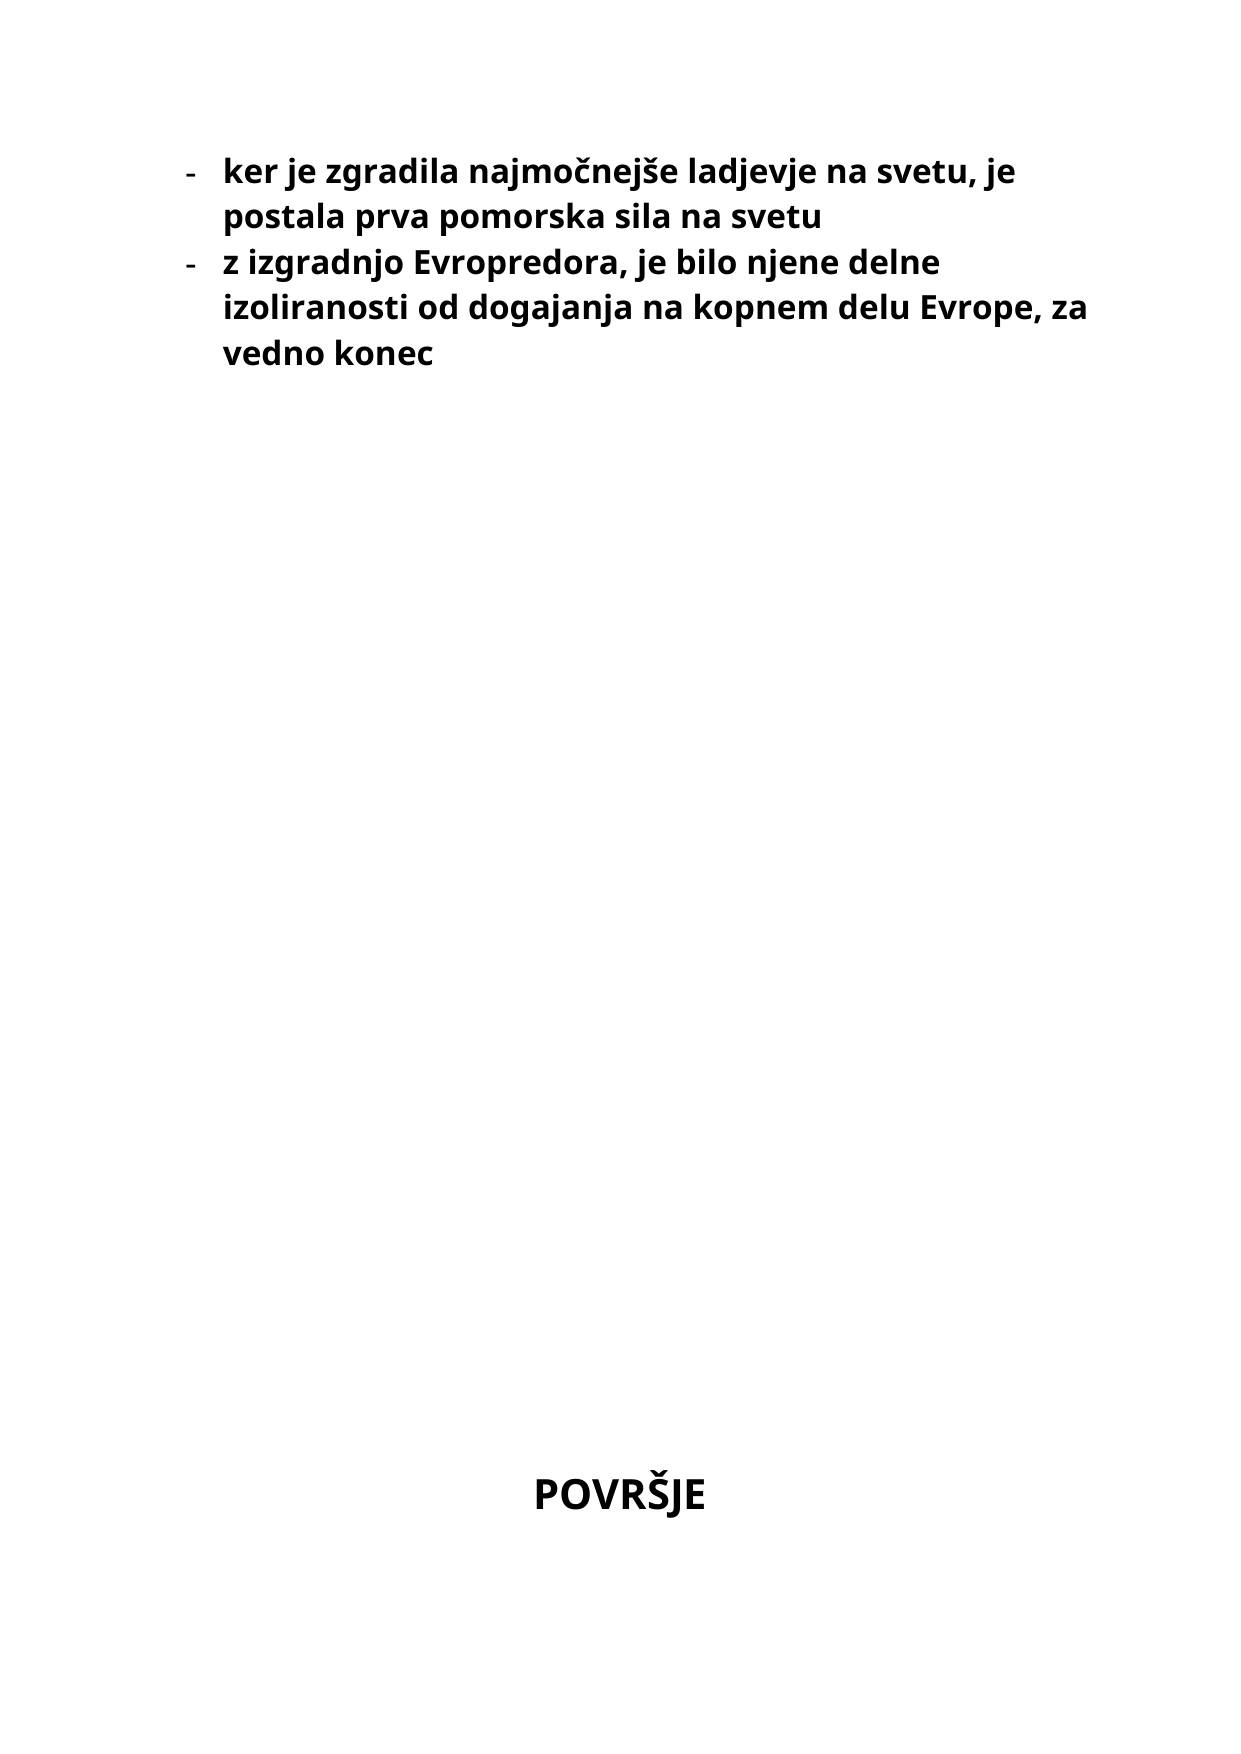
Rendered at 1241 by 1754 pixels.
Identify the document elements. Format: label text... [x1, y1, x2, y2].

text POVRŠJE [148, 1465, 1093, 1521]
list z izgradnjo Evropredora, je bilo njene delne izoliranosti od dogajanja na kopnem delu Evrope, za vedno konec [185, 238, 1093, 375]
list ker je zgradila najmočnejše ladjevje na svetu, je postala prva pomorska sila na svetu [185, 148, 1093, 238]
